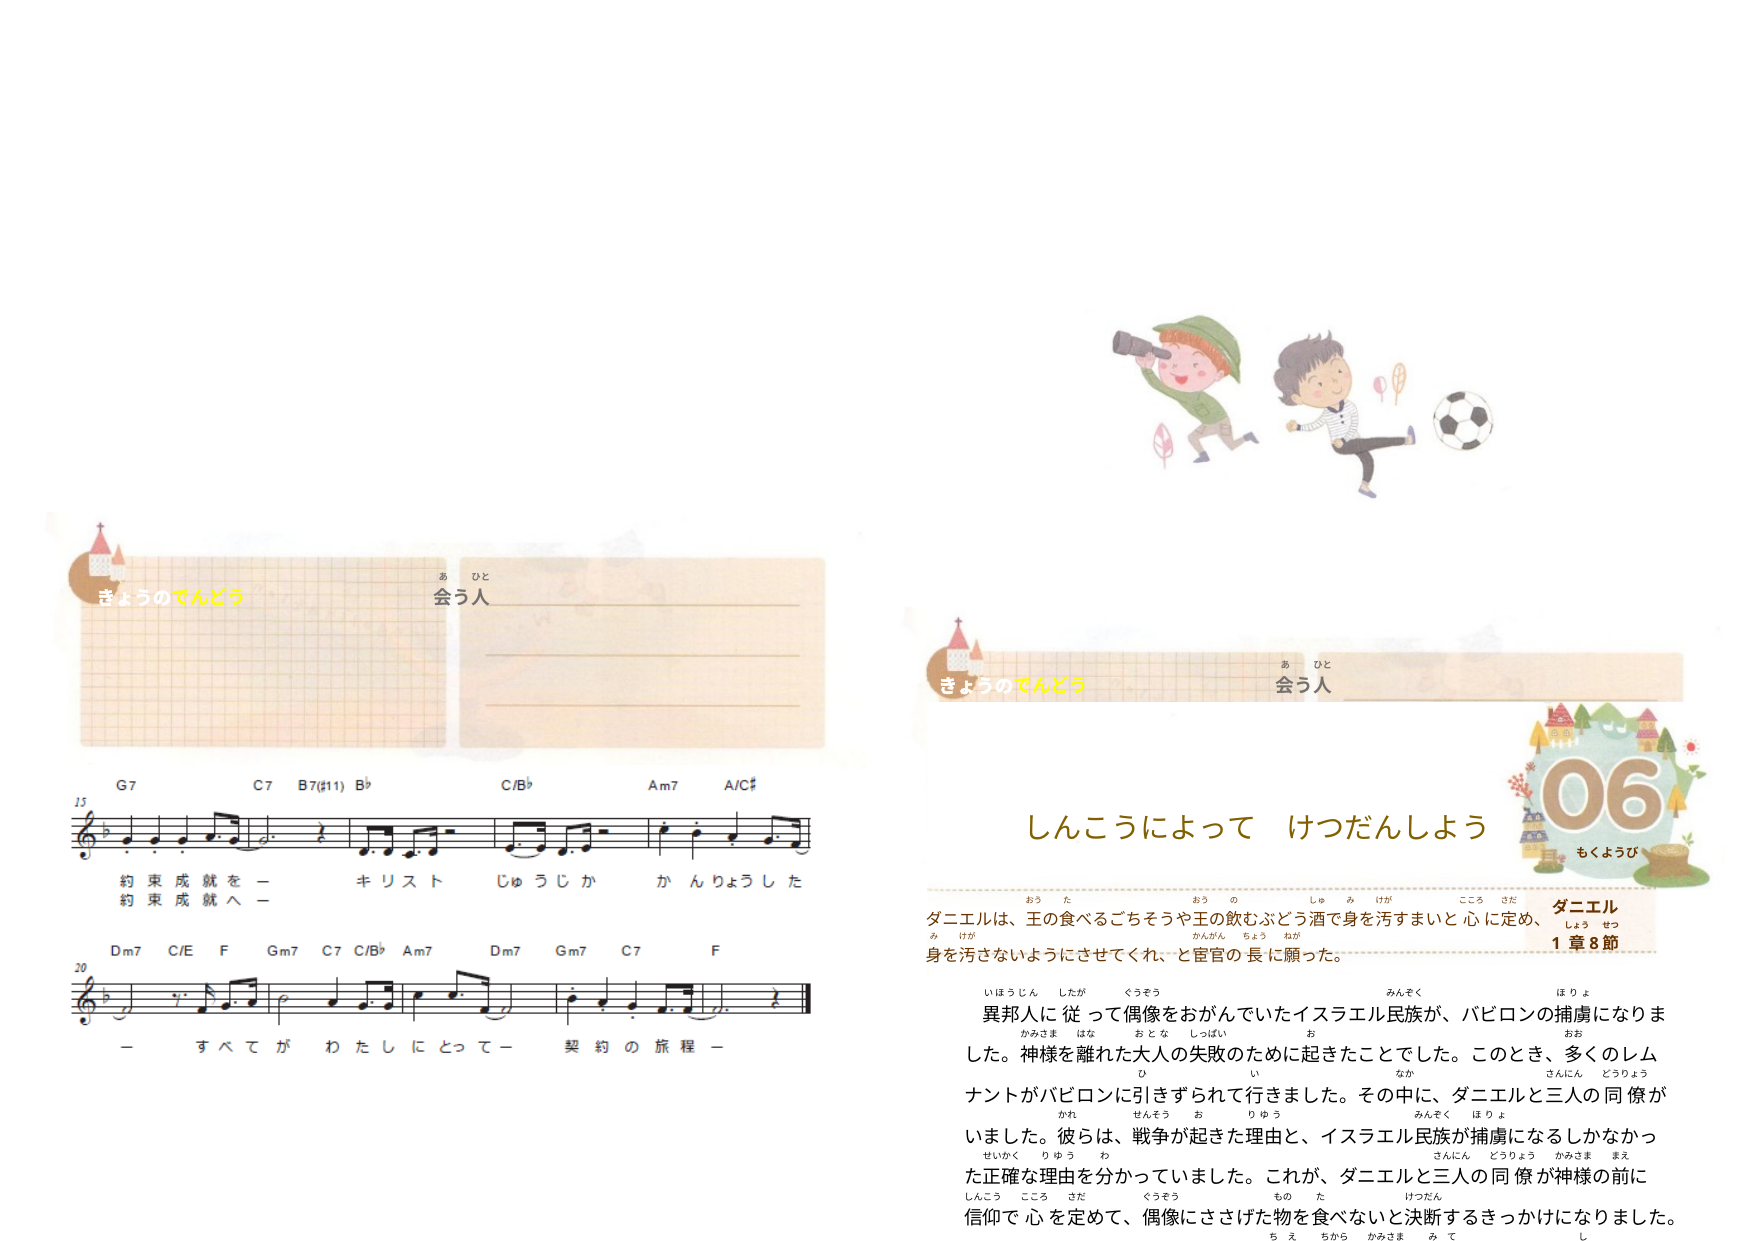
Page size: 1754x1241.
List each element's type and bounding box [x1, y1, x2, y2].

picture [899, 607, 1725, 976]
picture [41, 512, 867, 770]
picture [1042, 282, 1543, 529]
